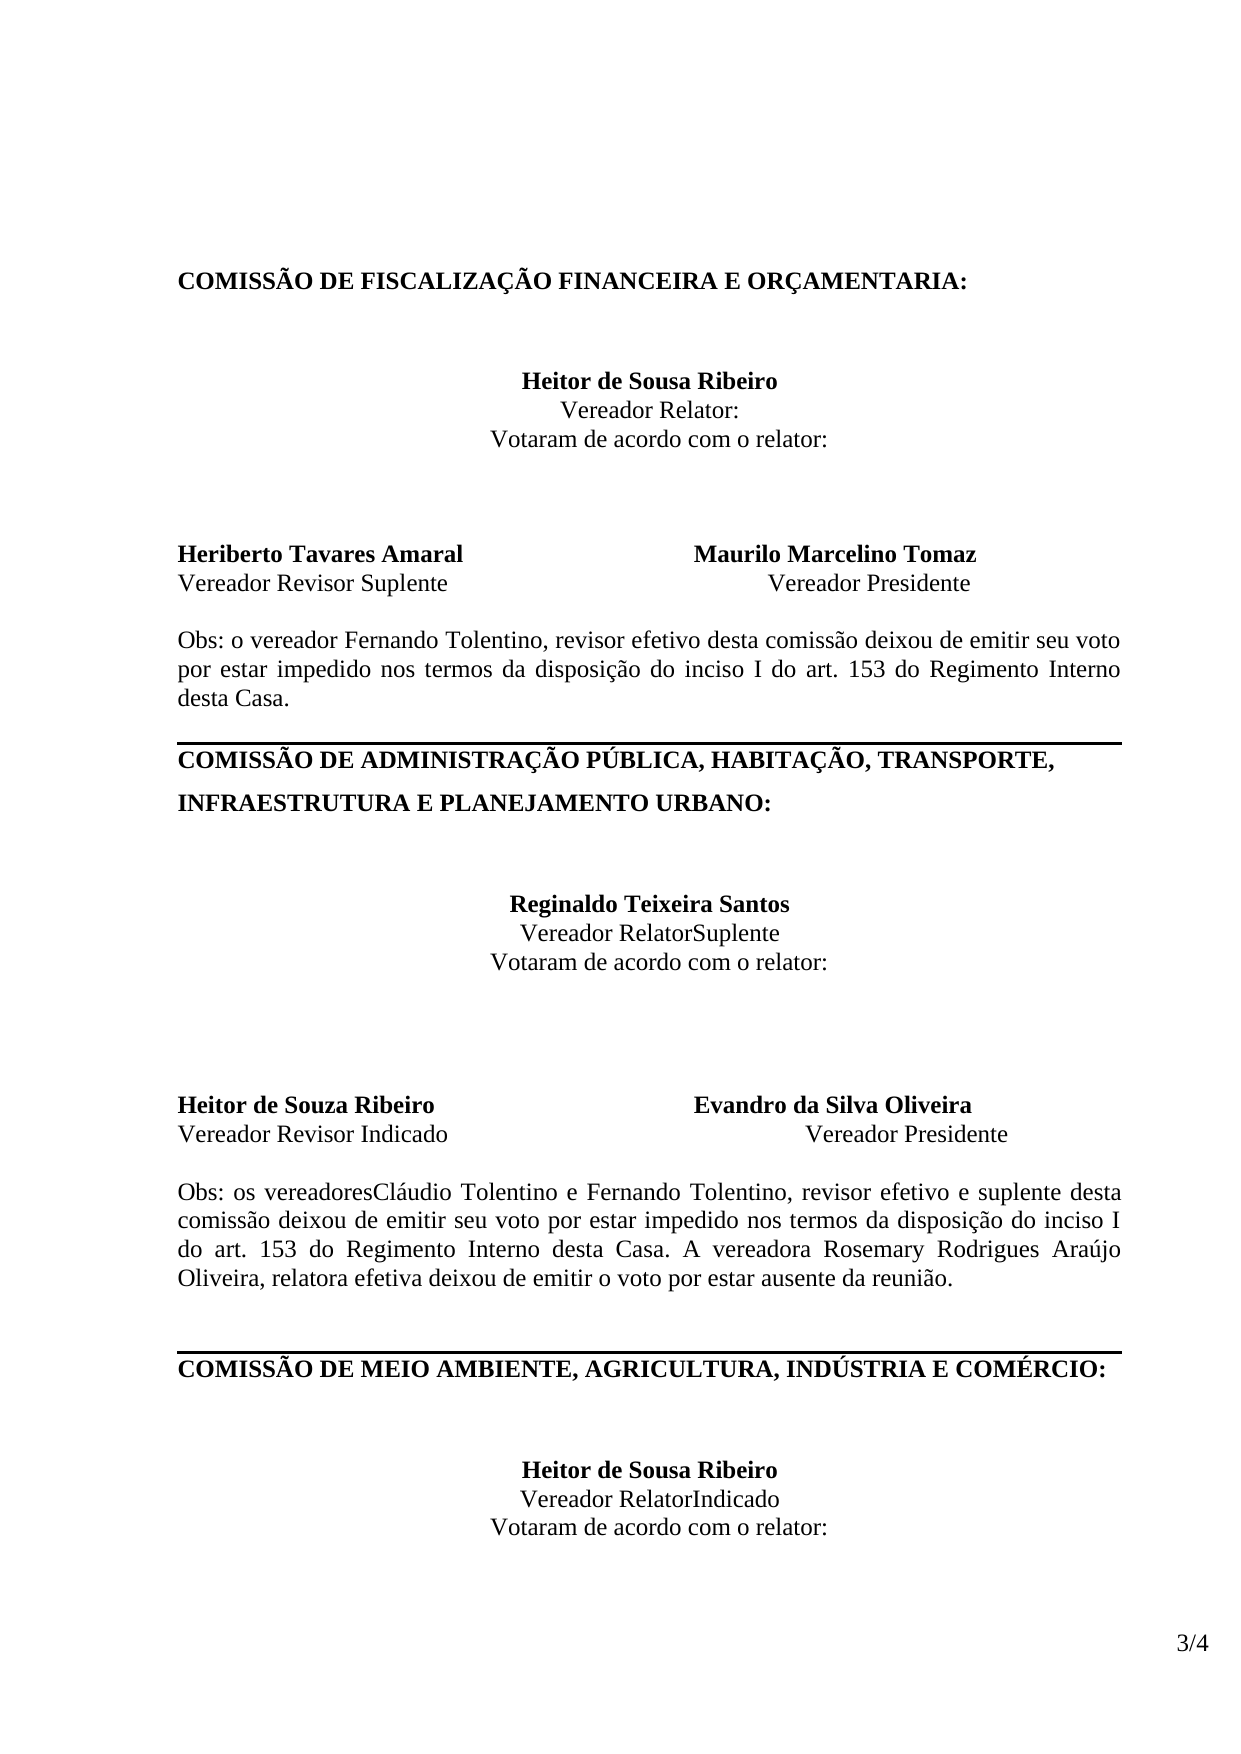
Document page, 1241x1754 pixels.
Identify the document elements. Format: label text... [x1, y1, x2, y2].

text Heitor de Souza Ribeiro Evandro da Silva Oliveira [177, 1090, 1122, 1119]
subtitle COMISSÃO DE MEIO AMBIENTE, AGRICULTURA, INDÚSTRIA E COMÉRCIO: [177, 1354, 1122, 1383]
text Vereador RelatorSuplente [177, 918, 1122, 947]
text Vereador Relator: [177, 395, 1122, 424]
text Heriberto Tavares Amaral Maurilo Marcelino Tomaz [177, 539, 1122, 568]
text Heitor de Sousa Ribeiro [177, 1455, 1122, 1484]
subtitle COMISSÃO DE ADMINISTRAÇÃO PÚBLICA, HABITAÇÃO, TRANSPORTE, INFRAESTRUTURA E PLANEJAMENTO URBANO: [177, 745, 1122, 817]
text Vereador RelatorIndicado [177, 1484, 1122, 1512]
text Votaram de acordo com o relator: [177, 1512, 1122, 1541]
subtitle COMISSÃO DE FISCALIZAÇÃO FINANCEIRA E ORÇAMENTARIA: [177, 266, 1122, 294]
text Votaram de acordo com o relator: [177, 424, 1122, 453]
text Obs: o vereador Fernando Tolentino, revisor efetivo desta comissão deixou de emitir seu voto por estar impedido nos termos da disposição do inciso I do art. 153 do Regimento Interno desta Casa. [177, 625, 1122, 711]
text Votaram de acordo com o relator: [177, 947, 1122, 975]
text Heitor de Sousa Ribeiro [177, 366, 1122, 395]
text Vereador Revisor Suplente Vereador Presidente [177, 568, 1122, 596]
text Vereador Revisor Indicado Vereador Presidente [177, 1119, 1122, 1148]
text Reginaldo Teixeira Santos [177, 889, 1122, 918]
text Obs: os vereadoresCláudio Tolentino e Fernando Tolentino, revisor efetivo e suplente desta comissão deixou de emitir seu voto por estar impedido nos termos da disposição do inciso I do art. 153 do Regimento Interno desta Casa. A vereadora Rosemary Rodrigues Araújo Oliveira, relatora efetiva deixou de emitir o voto por estar ausente da reunião. [177, 1177, 1122, 1292]
